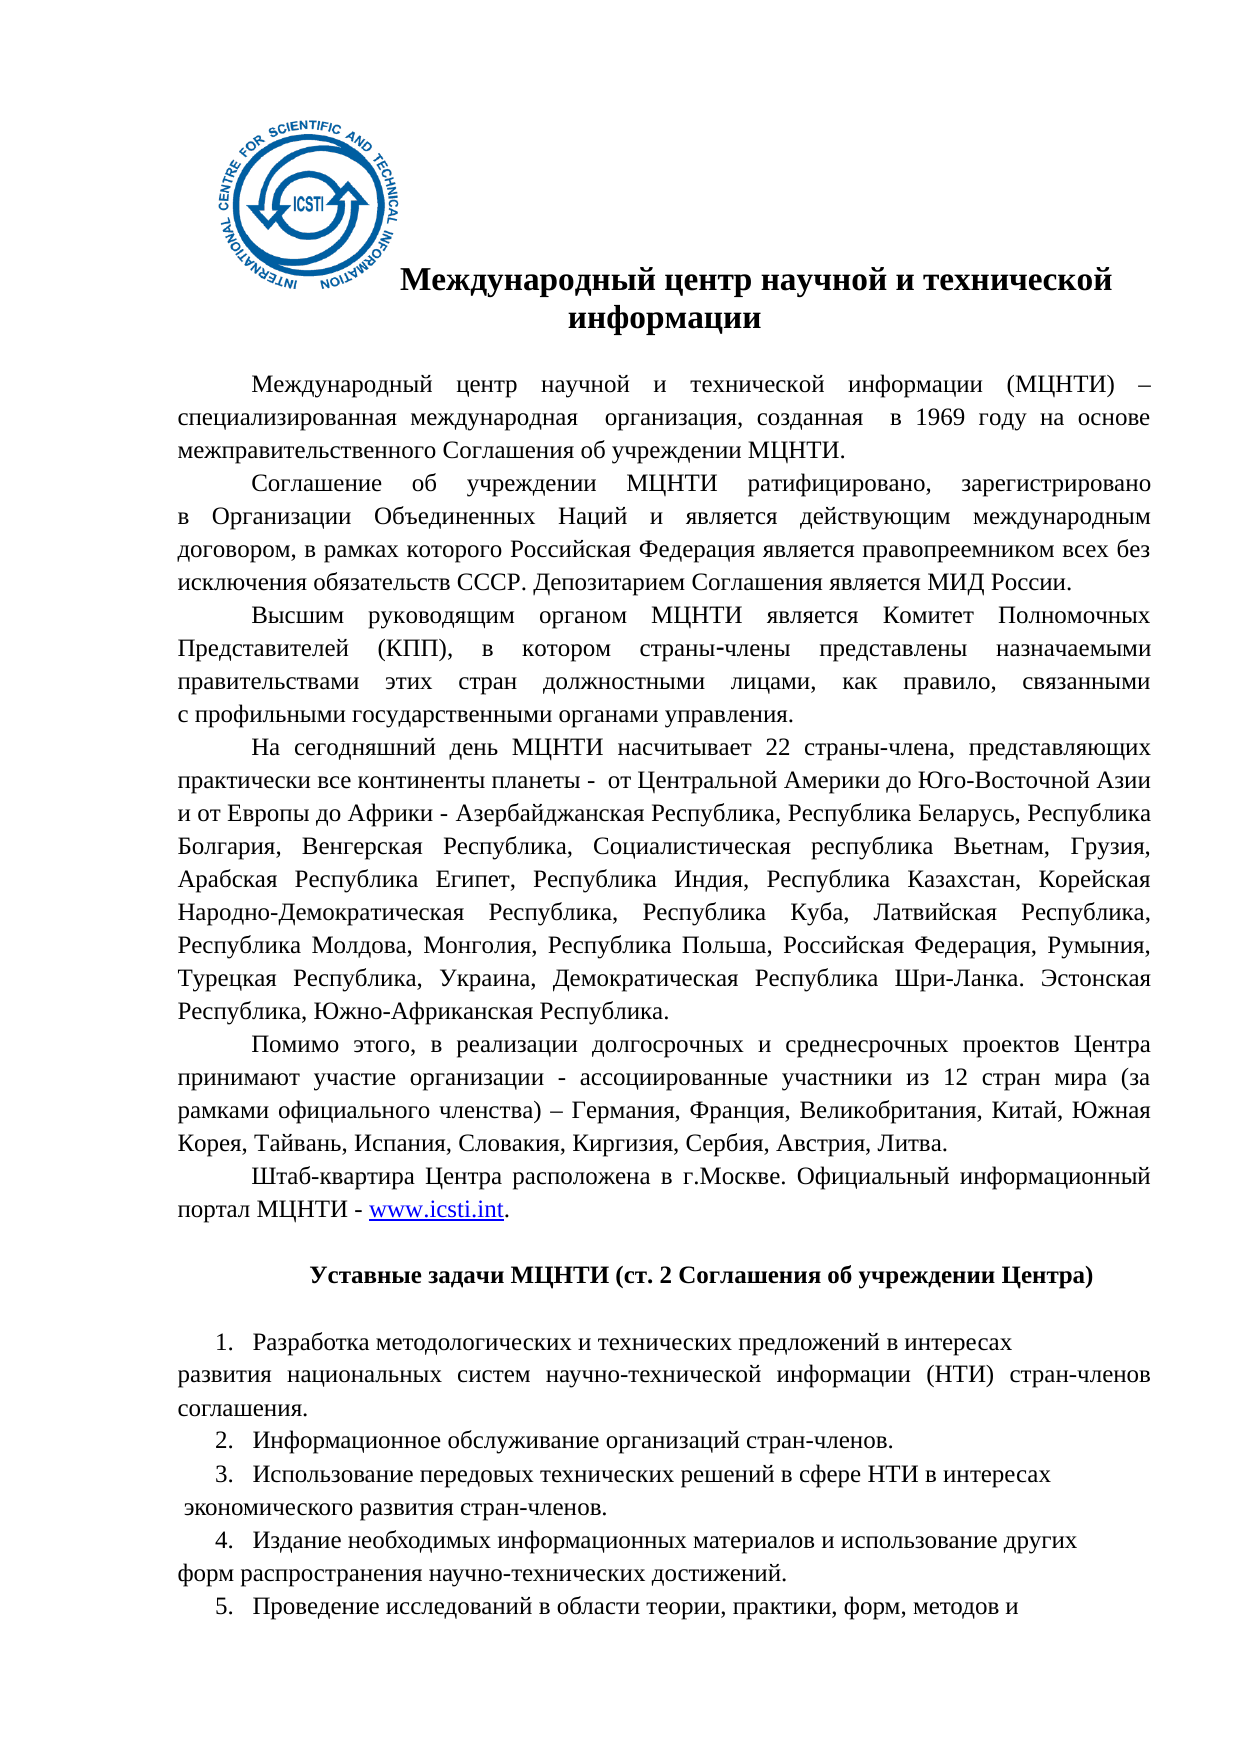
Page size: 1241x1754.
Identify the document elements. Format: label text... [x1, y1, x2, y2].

list Информационное обслуживание организаций стран-членов. [215, 1426, 1152, 1454]
list Разработка методологических и технических предложений в интересах [215, 1327, 1152, 1355]
text Штаб-квартира Центра расположена в г.Москве. Официальный информационный портал МЦНТИ - www.icsti.int. [177, 1161, 1152, 1223]
text Помимо этого, в реализации долгосрочных и среднесрочных проектов Центра принимают участие организации - ассоциированные участники из 12 стран мира (за рамками официального членства) – Германия, Франция, Великобритания, Китай, Южная Корея, Тайвань, Испания, Словакия, Киргизия, Сербия, Австрия, Литва. [177, 1029, 1152, 1157]
list Использование передовых технических решений в сфере НТИ в интересах [215, 1459, 1152, 1487]
text Высшим руководящим органом МЦНТИ является Комитет Полномочных Представителей (КПП), в котором странычлены представлены назначаемыми правительствами этих стран должностными лицами, как правило, связанными с профильными государственными органами управления. [177, 600, 1152, 728]
text Международный центр научной и технической информации (МЦНТИ) – специализированная международная организация, созданная в 1969 году на основе межправительственного Соглашения об учреждении МЦНТИ. [177, 369, 1152, 464]
text Соглашение об учреждении МЦНТИ ратифицировано, зарегистрировано в Организации Объединенных Наций и является действующим международным договором, в рамках которого Российская Федерация является правопреемником всех без исключения обязательств СССР. Депозитарием Соглашения является МИД России. [177, 468, 1152, 596]
text Уставные задачи МЦНТИ (ст. 2 Соглашения об учреждении Центра) [177, 1261, 1152, 1289]
picture [216, 118, 400, 291]
text На сегодняшний день МЦНТИ насчитывает 22 страны-члена, представляющих практически все континенты планеты - от Центральной Америки до Юго-Восточной Азии и от Европы до Африки - Азербайджанская Республика, Республика Беларусь, Республика Болгария, Венгерская Республика, Социалистическая республика Вьетнам, Грузия, Арабская Республика Египет, Республика Индия, Республика Казахстан, Корейская Народно-Демократическая Республика, Республика Куба, Латвийская Республика, Республика Молдова, Монголия, Республика Польша, Российская Федерация, Румыния, Турецкая Республика, Украина, Демократическая Республика Шри-Ланка. Эстонская Республика, Южно-Африканская Республика. [177, 732, 1152, 1025]
text Международный центр научной и технической информации [177, 118, 1152, 336]
text форм распространения научно-технических достижений. [177, 1558, 1152, 1586]
text экономического развития стран-членов. [177, 1492, 1152, 1520]
list Проведение исследований в области теории, практики, форм, методов и [215, 1591, 1152, 1619]
text развития национальных систем научно-технической информации (НТИ) стран-членов соглашения. [177, 1359, 1152, 1421]
list Издание необходимых информационных материалов и использование других [215, 1525, 1152, 1553]
